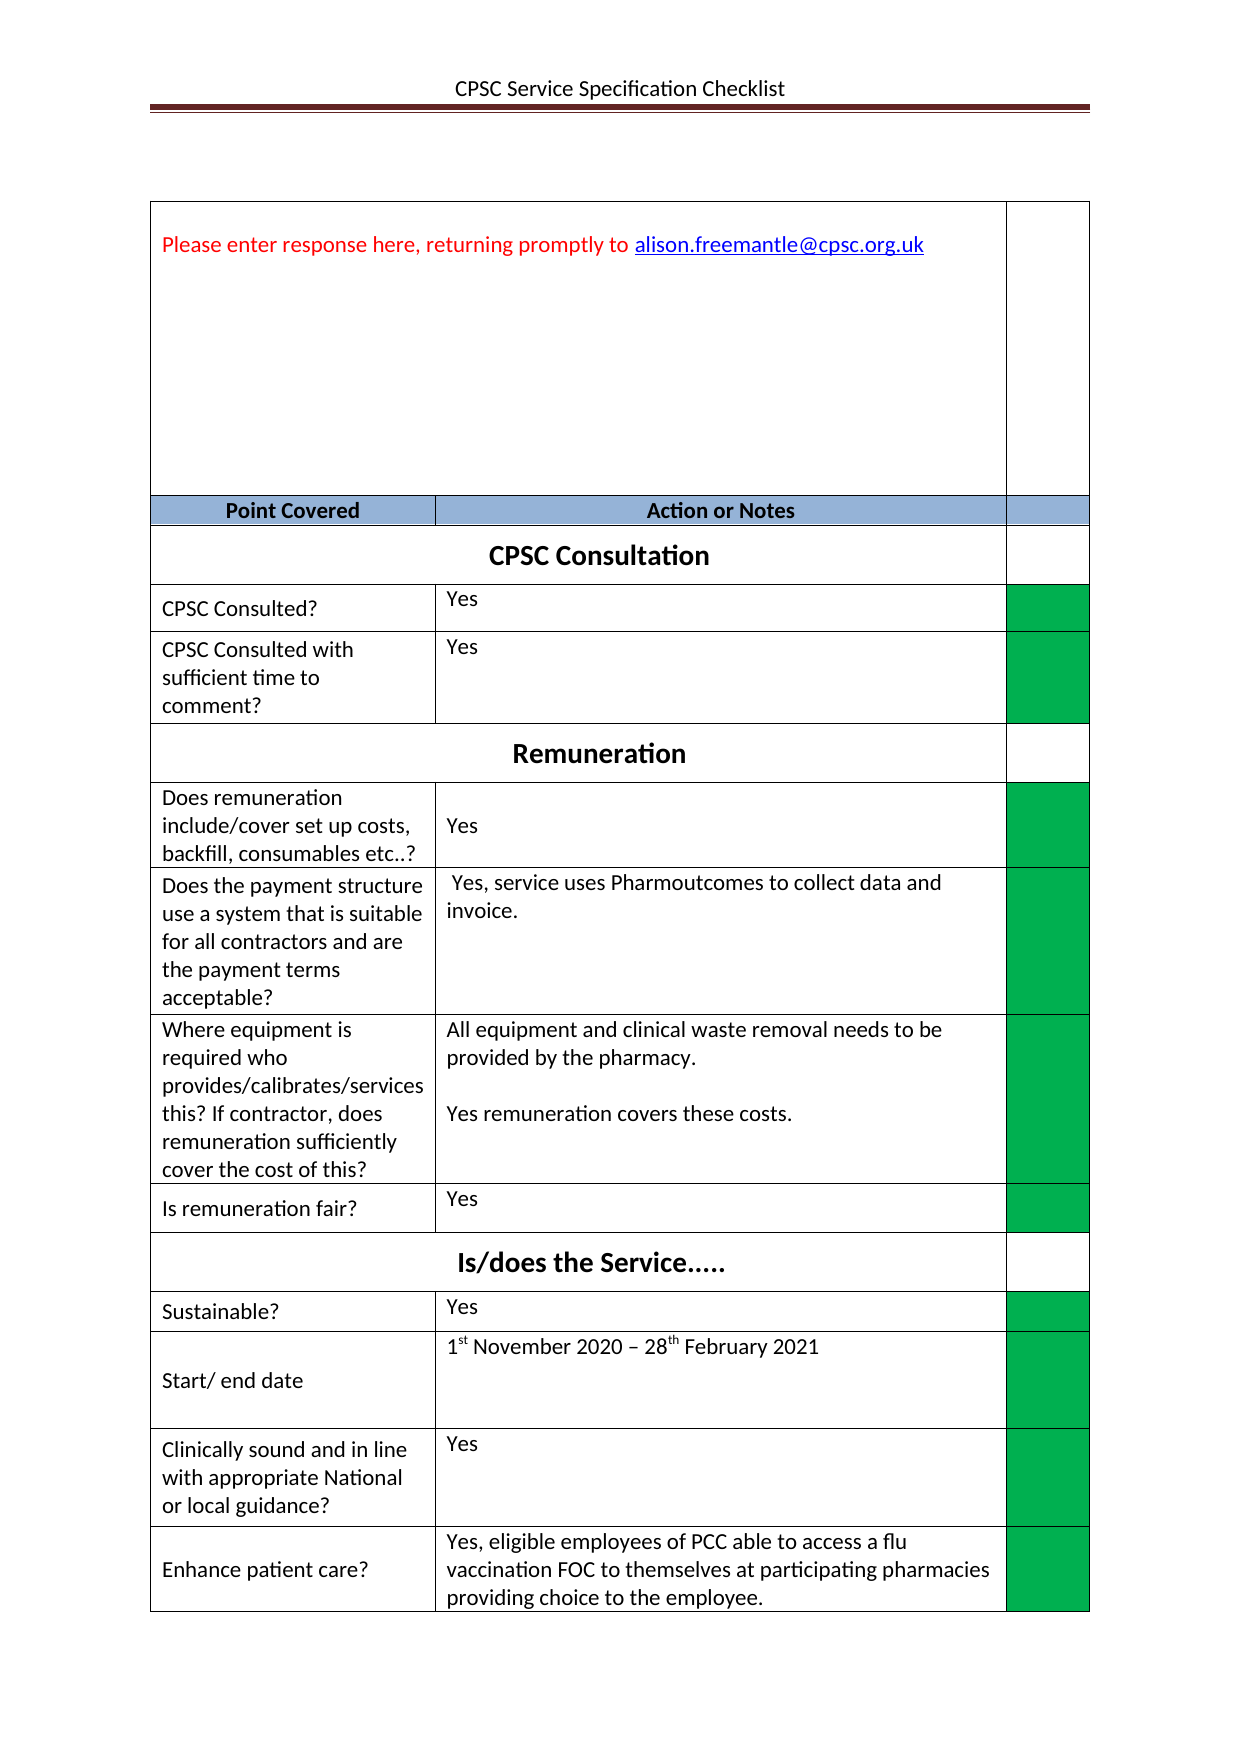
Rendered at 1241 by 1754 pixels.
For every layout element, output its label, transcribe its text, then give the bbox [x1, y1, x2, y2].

table_cell Action or Notes [436, 496, 1006, 524]
table_cell Yes [436, 632, 1006, 723]
table_cell Yes [436, 585, 1006, 631]
table_cell Clinically sound and in line with appropriate National or local guidance? [151, 1429, 435, 1526]
table_cell CPSC Consultation [192, 526, 1006, 583]
table_cell [1007, 202, 1089, 495]
table_cell [151, 526, 192, 583]
table_cell Where equipment is required who provides/calibrates/services this? If contractor, does remuneration sufficiently cover the cost of this? [151, 1015, 435, 1183]
table_cell Enhance patient care? [151, 1527, 435, 1611]
table_cell Is/does the Service..... [176, 1233, 1006, 1291]
table_cell CPSC Consulted with sufficient time to comment? [151, 632, 435, 723]
table_cell [151, 724, 192, 782]
table_cell [1007, 1292, 1089, 1331]
table_cell [1007, 585, 1089, 631]
table_cell Start/ end date [151, 1332, 435, 1428]
table_cell [1007, 526, 1089, 583]
table_cell Yes, eligible employees of PCC able to access a flu vaccination FOC to themselves at participating pharmacies providing choice to the employee. [436, 1527, 1006, 1611]
table_cell Does the payment structure use a system that is suitable for all contractors and are the payment terms acceptable? [151, 868, 435, 1014]
table_cell Yes [436, 783, 1006, 867]
table_cell Remuneration [192, 724, 1006, 782]
table_cell [1007, 783, 1089, 867]
table_cell Point Covered [151, 496, 435, 524]
table_cell [1007, 724, 1089, 782]
table_cell Does remuneration include/cover set up costs, backfill, consumables etc..? [151, 783, 435, 867]
table_cell [151, 1233, 176, 1291]
table_cell Please enter response here, returning promptly to alison.freemantle@cpsc.org.uk [151, 202, 1006, 495]
table_cell Yes [436, 1292, 1006, 1331]
table_cell [1007, 1233, 1089, 1291]
table_cell Yes [436, 1429, 1006, 1526]
table_cell Yes, service uses Pharmoutcomes to collect data and invoice. [436, 868, 1006, 1014]
table_cell [1007, 1184, 1089, 1232]
table_cell All equipment and clinical waste removal needs to be provided by the pharmacy. Yes remuneration covers these costs. [436, 1015, 1006, 1183]
table_cell 1st November 2020 – 28th February 2021 [436, 1332, 1006, 1428]
table_cell [1007, 1527, 1089, 1611]
table_cell [1007, 1429, 1089, 1526]
table_cell [1007, 1015, 1089, 1183]
table_cell Sustainable? [151, 1292, 435, 1331]
table_cell Is remuneration fair? [151, 1184, 435, 1232]
table_cell [1007, 496, 1089, 524]
table_cell [1007, 1332, 1089, 1428]
table_cell [1007, 868, 1089, 1014]
table_cell CPSC Consulted? [151, 585, 435, 631]
table_cell Yes [436, 1184, 1006, 1232]
table_cell [1007, 632, 1089, 723]
